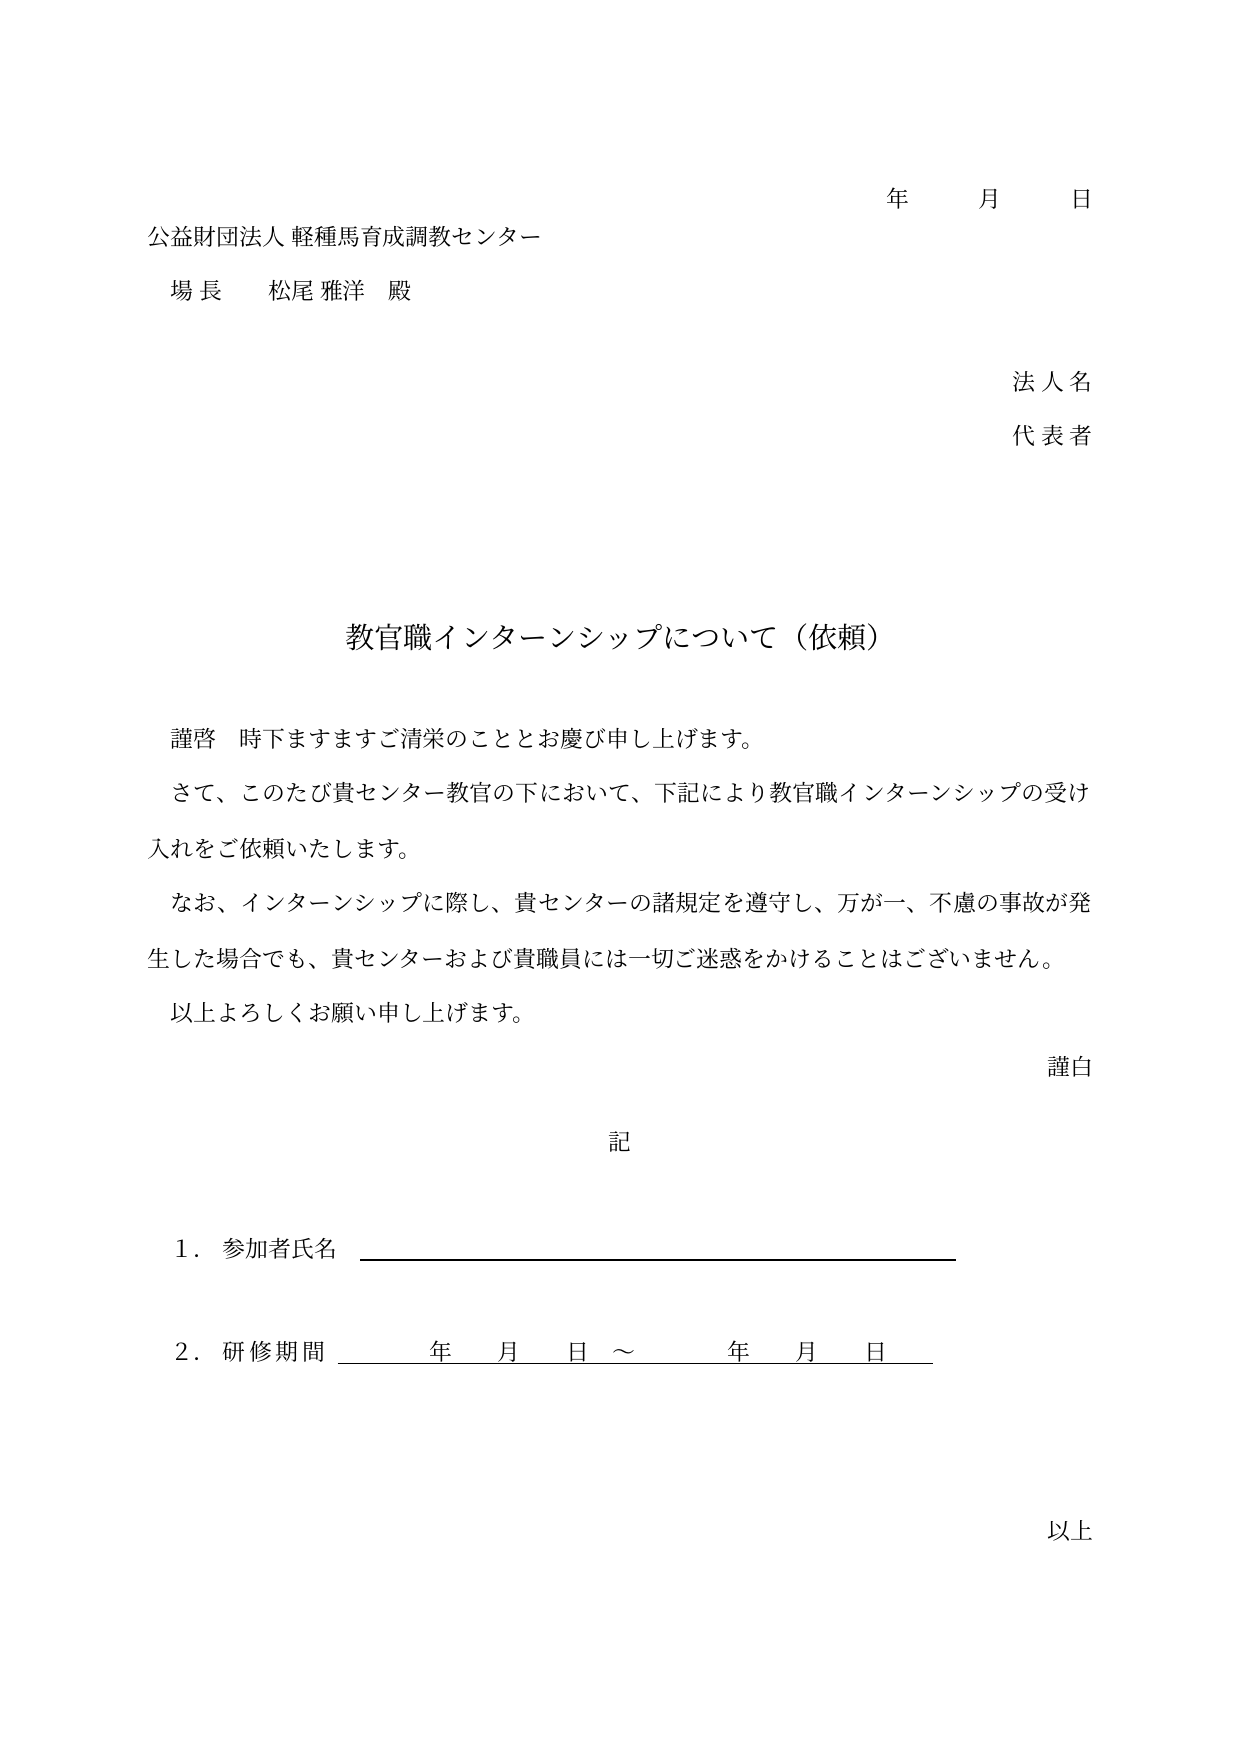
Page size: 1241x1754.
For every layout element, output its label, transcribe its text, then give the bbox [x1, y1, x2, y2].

text 謹白 [148, 1047, 1092, 1084]
text 年 月 日 [148, 179, 1092, 217]
text 教官職インターンシップについて（依頼） [148, 598, 1092, 673]
text 法 人 名 [148, 362, 1092, 399]
text 公益財団法人 軽種馬育成調教センター [148, 217, 1092, 254]
text 場 長 松尾 雅洋 殿 [148, 271, 1092, 308]
text 記 [148, 1122, 1092, 1159]
text 以上よろしくお願い申し上げます。 [148, 993, 1092, 1030]
text ２． 研修期間 年 月 日 ～ 年 月 日 [148, 1332, 1092, 1370]
text なお、インターンシップに際し、貴センターの諸規定を遵守し、万が一、不慮の事故が発生した場合でも、貴センターおよび貴職員には一切ご迷惑をかけることはございません。 [148, 883, 1092, 976]
text １． 参加者氏名 [148, 1229, 1092, 1266]
text 以上 [148, 1511, 1092, 1548]
text 代 表 者 [148, 416, 1092, 453]
text 謹啓 時下ますますご清栄のこととお慶び申し上げます。 [148, 718, 1092, 756]
text さて、このたび貴センター教官の下において、下記により教官職インターンシップの受け入れをご依頼いたします。 [148, 772, 1092, 866]
